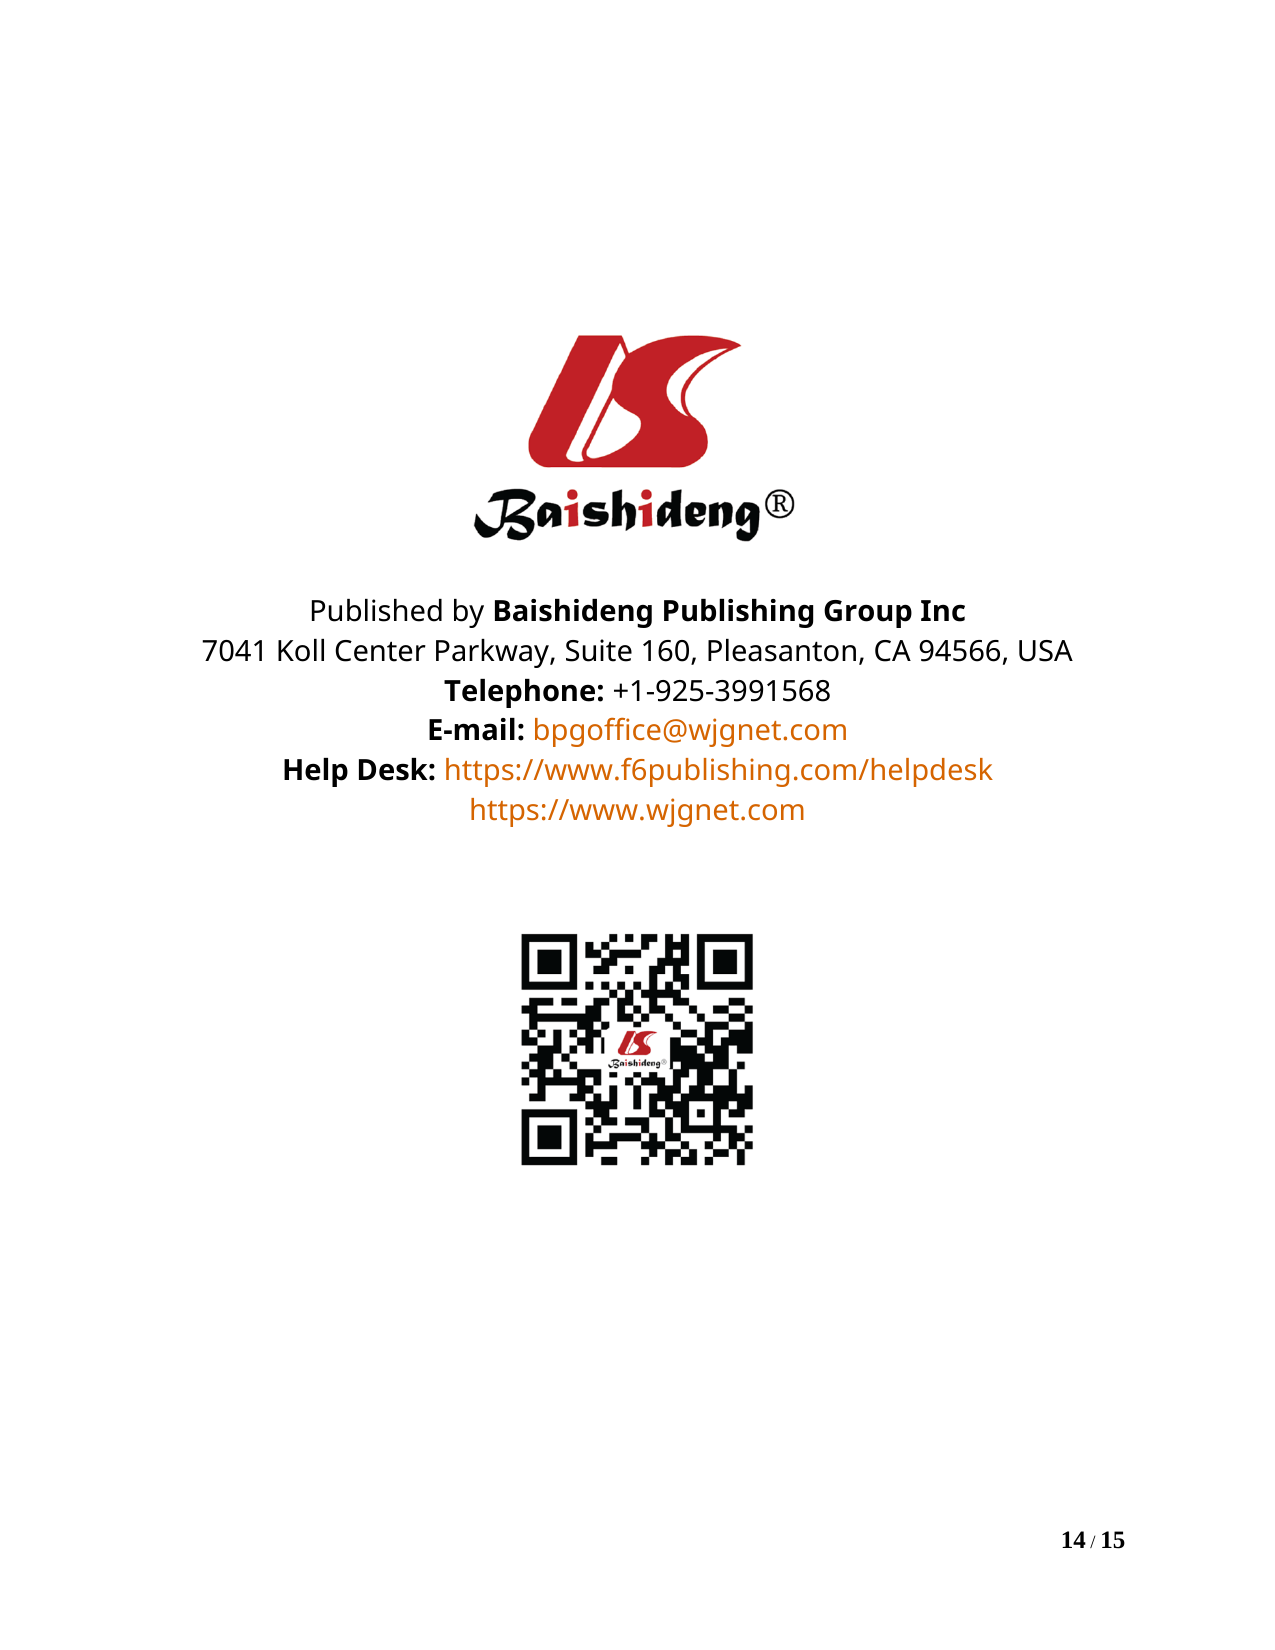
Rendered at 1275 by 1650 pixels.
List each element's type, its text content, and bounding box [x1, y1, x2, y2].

text Telephone: +1-925-3991568 [150, 670, 1125, 710]
text Published by Baishideng Publishing Group Inc [150, 591, 1125, 630]
text E-mail: bpgoffice@wjgnet.com [150, 710, 1125, 749]
picture [432, 320, 843, 557]
text https://www.wjgnet.com [150, 789, 1125, 829]
picture [518, 931, 757, 1168]
text Help Desk: https://www.f6publishing.com/helpdesk [150, 749, 1125, 789]
text 7041 Koll Center Parkway, Suite 160, Pleasanton, CA 94566, USA [150, 630, 1125, 670]
